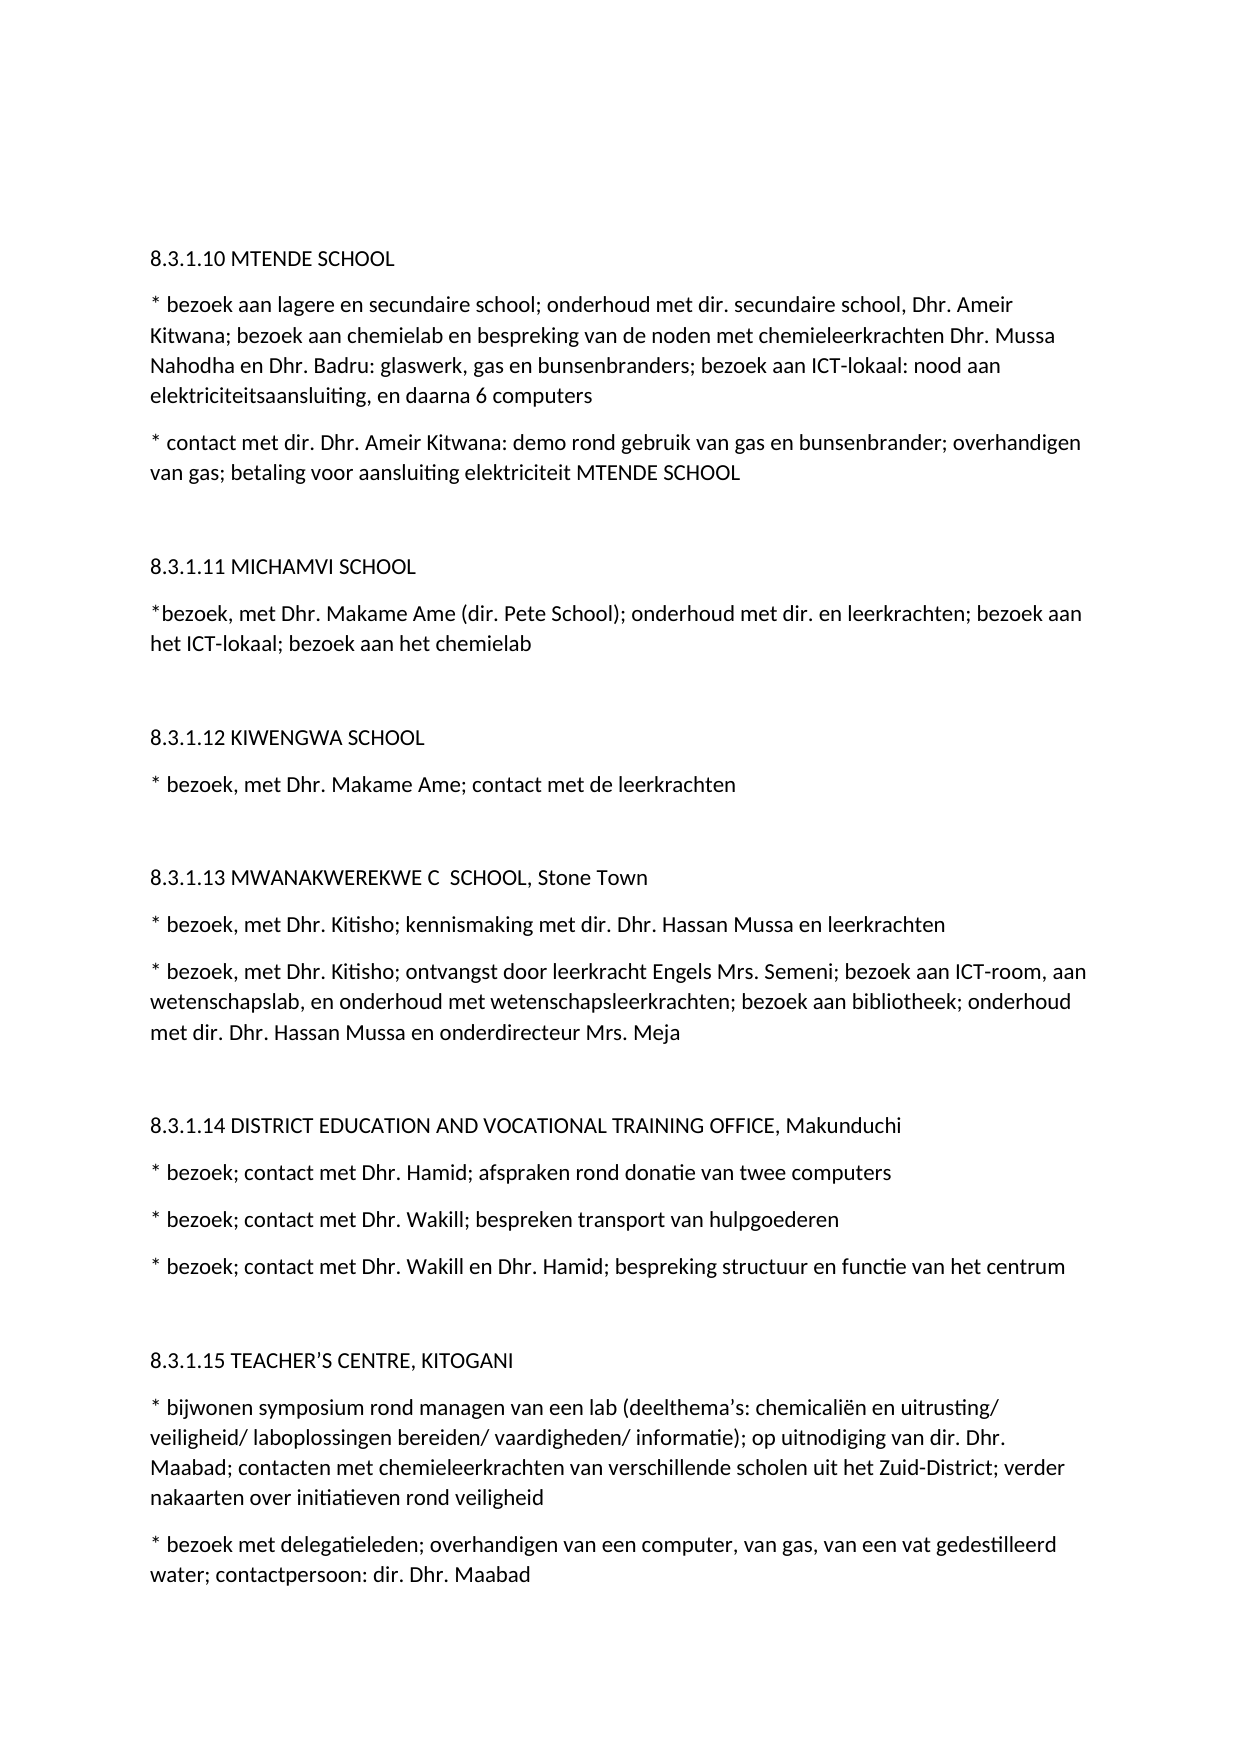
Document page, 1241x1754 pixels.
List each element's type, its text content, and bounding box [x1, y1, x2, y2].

text 8.3.1.14 DISTRICT EDUCATION AND VOCATIONAL TRAINING OFFICE, Makunduchi [150, 1111, 1090, 1139]
text 8.3.1.10 MTENDE SCHOOL [150, 244, 1090, 272]
text 8.3.1.13 MWANAKWEREKWE C SCHOOL, Stone Town [150, 863, 1090, 892]
text * bezoek, met Dhr. Makame Ame; contact met de leerkrachten [150, 770, 1090, 798]
text * bezoek, met Dhr. Kitisho; kennismaking met dir. Dhr. Hassan Mussa en leerkrachten [150, 910, 1090, 938]
text * bezoek; contact met Dhr. Wakill; bespreken transport van hulpgoederen [150, 1205, 1090, 1233]
text * bezoek met delegatieleden; overhandigen van een computer, van gas, van een vat gedestilleerd water; contactpersoon: dir. Dhr. Maabad [150, 1530, 1090, 1588]
text * bezoek; contact met Dhr. Hamid; afspraken rond donatie van twee computers [150, 1158, 1090, 1186]
text 8.3.1.12 KIWENGWA SCHOOL [150, 723, 1090, 751]
text * bijwonen symposium rond managen van een lab (deelthema’s: chemicaliën en uitrusting/ veiligheid/ laboplossingen bereiden/ vaardigheden/ informatie); op uitnodiging van dir. Dhr. Maabad; contacten met chemieleerkrachten van verschillende scholen uit het Zuid-District; verder nakaarten over initiatieven rond veiligheid [150, 1393, 1090, 1511]
text * contact met dir. Dhr. Ameir Kitwana: demo rond gebruik van gas en bunsenbrander; overhandigen van gas; betaling voor aansluiting elektriciteit MTENDE SCHOOL [150, 428, 1090, 486]
text * bezoek aan lagere en secundaire school; onderhoud met dir. secundaire school, Dhr. Ameir Kitwana; bezoek aan chemielab en bespreking van de noden met chemieleerkrachten Dhr. Mussa Nahodha en Dhr. Badru: glaswerk, gas en bunsenbranders; bezoek aan ICT-lokaal: nood aan elektriciteitsaansluiting, en daarna 6 computers [150, 291, 1090, 409]
text * bezoek; contact met Dhr. Wakill en Dhr. Hamid; bespreking structuur en functie van het centrum [150, 1252, 1090, 1280]
text 8.3.1.15 TEACHER’S CENTRE, KITOGANI [150, 1346, 1090, 1374]
text 8.3.1.11 MICHAMVI SCHOOL [150, 552, 1090, 580]
text *bezoek, met Dhr. Makame Ame (dir. Pete School); onderhoud met dir. en leerkrachten; bezoek aan het ICT-lokaal; bezoek aan het chemielab [150, 599, 1090, 657]
text * bezoek, met Dhr. Kitisho; ontvangst door leerkracht Engels Mrs. Semeni; bezoek aan ICT-room, aan wetenschapslab, en onderhoud met wetenschapsleerkrachten; bezoek aan bibliotheek; onderhoud met dir. Dhr. Hassan Mussa en onderdirecteur Mrs. Meja [150, 957, 1090, 1046]
